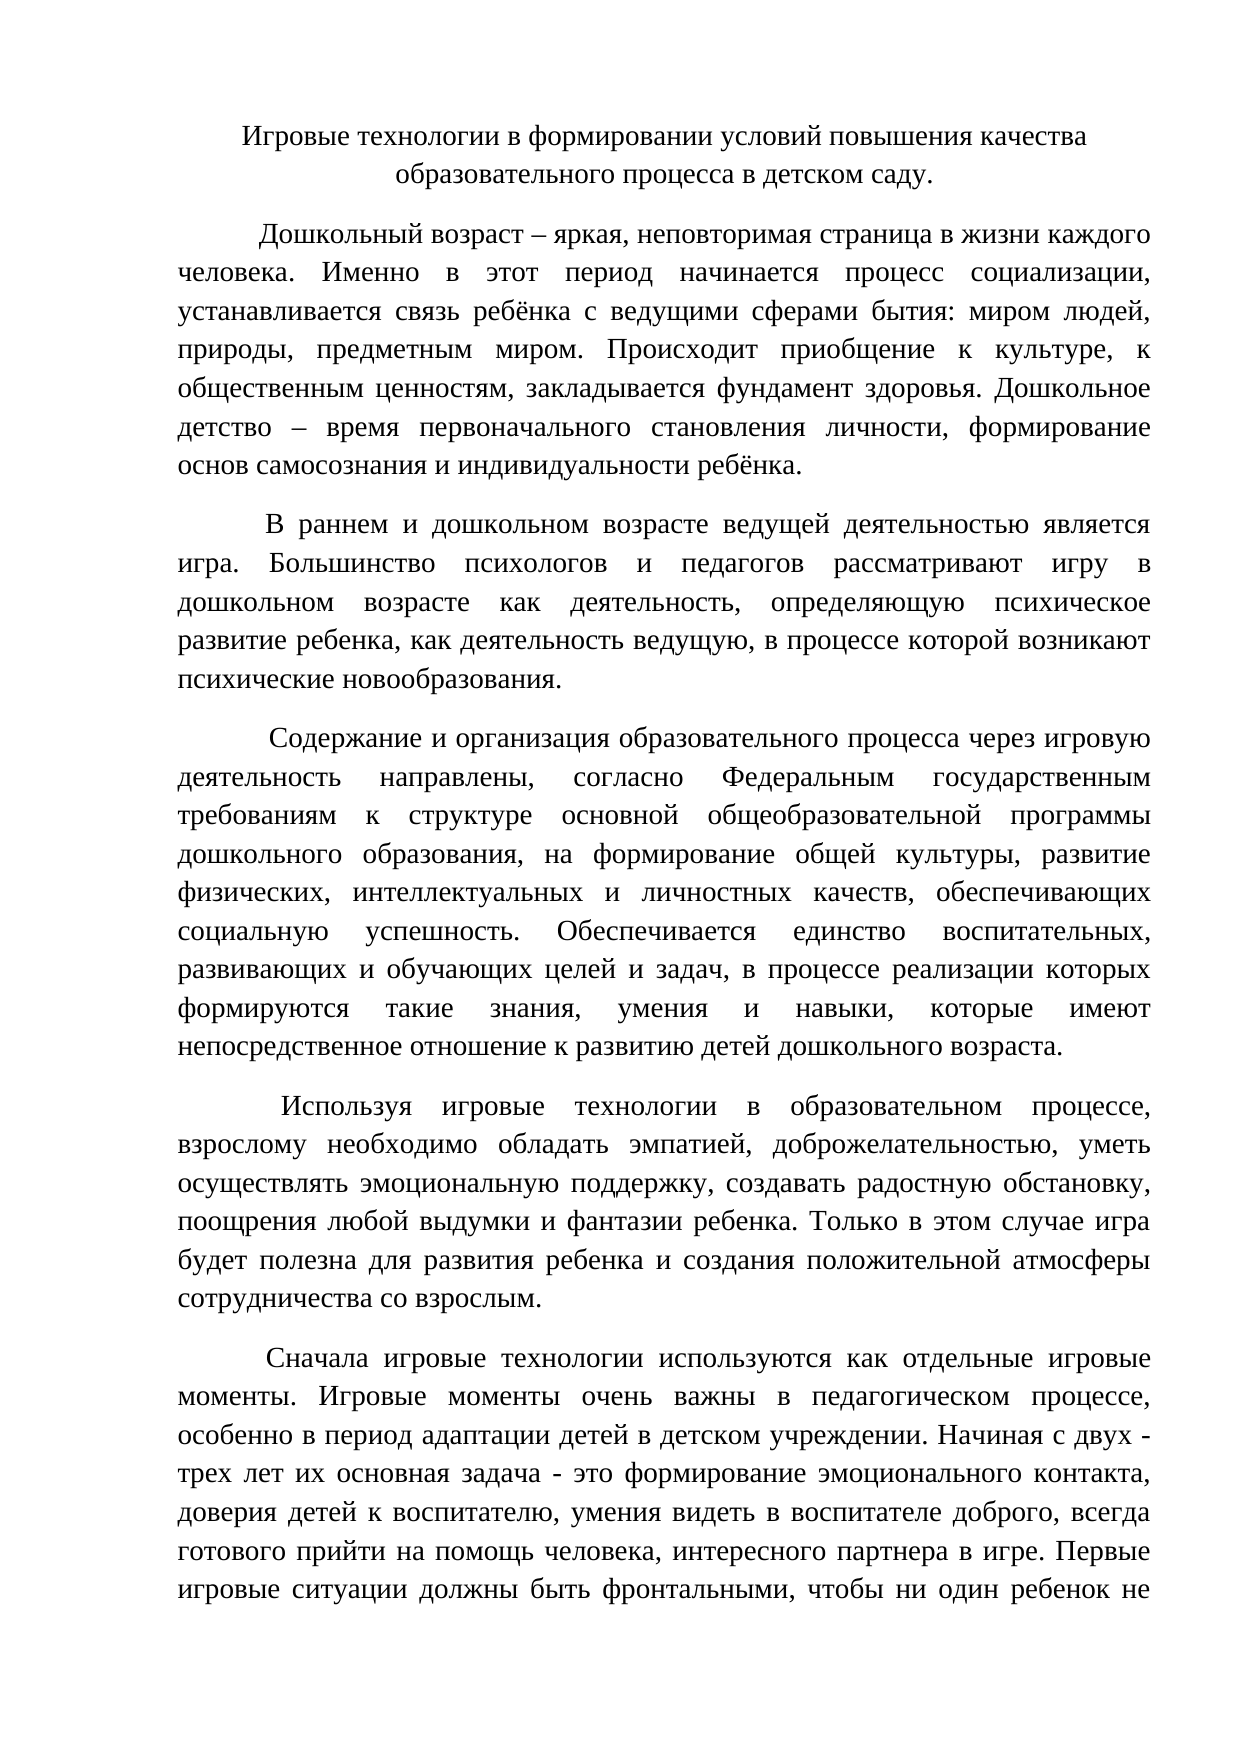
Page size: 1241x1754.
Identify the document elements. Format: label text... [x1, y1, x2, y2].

text Используя игровые технологии в образовательном процессе, взрослому необходимо обладать эмпатией, доброжелательностью, уметь осуществлять эмоциональную поддержку, создавать радостную обстановку, поощрения любой выдумки и фантазии ребенка. Только в этом случае игра будет полезна для развития ребенка и создания положительной атмосферы сотрудничества со взрослым. [177, 1088, 1152, 1314]
text Содержание и организация образовательного процесса через игровую деятельность направлены, согласно Федеральным государственным требованиям к структуре основной общеобразовательной программы дошкольного образования, на формирование общей культуры, развитие физических, интеллектуальных и личностных качеств, обеспечивающих социальную успешность. Обеспечивается единство воспитательных, развивающих и обучающих целей и задач, в процессе реализации которых формируются такие знания, умения и навыки, которые имеют непосредственное отношение к развитию детей дошкольного возраста. [177, 720, 1152, 1062]
text В раннем и дошкольном возрасте ведущей деятельностью является игра. Большинство психологов и педагогов рассматривают игру в дошкольном возрасте как деятельность, определяющую психическое развитие ребенка, как деятельность ведущую, в процессе которой возникают психические новообразования. [177, 507, 1152, 694]
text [177, 1340, 1152, 1605]
text Игровые технологии в формировании условий повышения качества образовательного процесса в детском саду. [177, 118, 1152, 190]
text Дошкольный возраст – яркая, неповторимая страница в жизни каждого человека. Именно в этот период начинается процесс социализации, устанавливается связь ребёнка с ведущими сферами бытия: миром людей, природы, предметным миром. Происходит приобщение к культуре, к общественным ценностям, закладывается фундамент здоровья. Дошкольное детство – время первоначального становления личности, формирование основ самосознания и индивидуальности ребёнка. [177, 216, 1152, 481]
